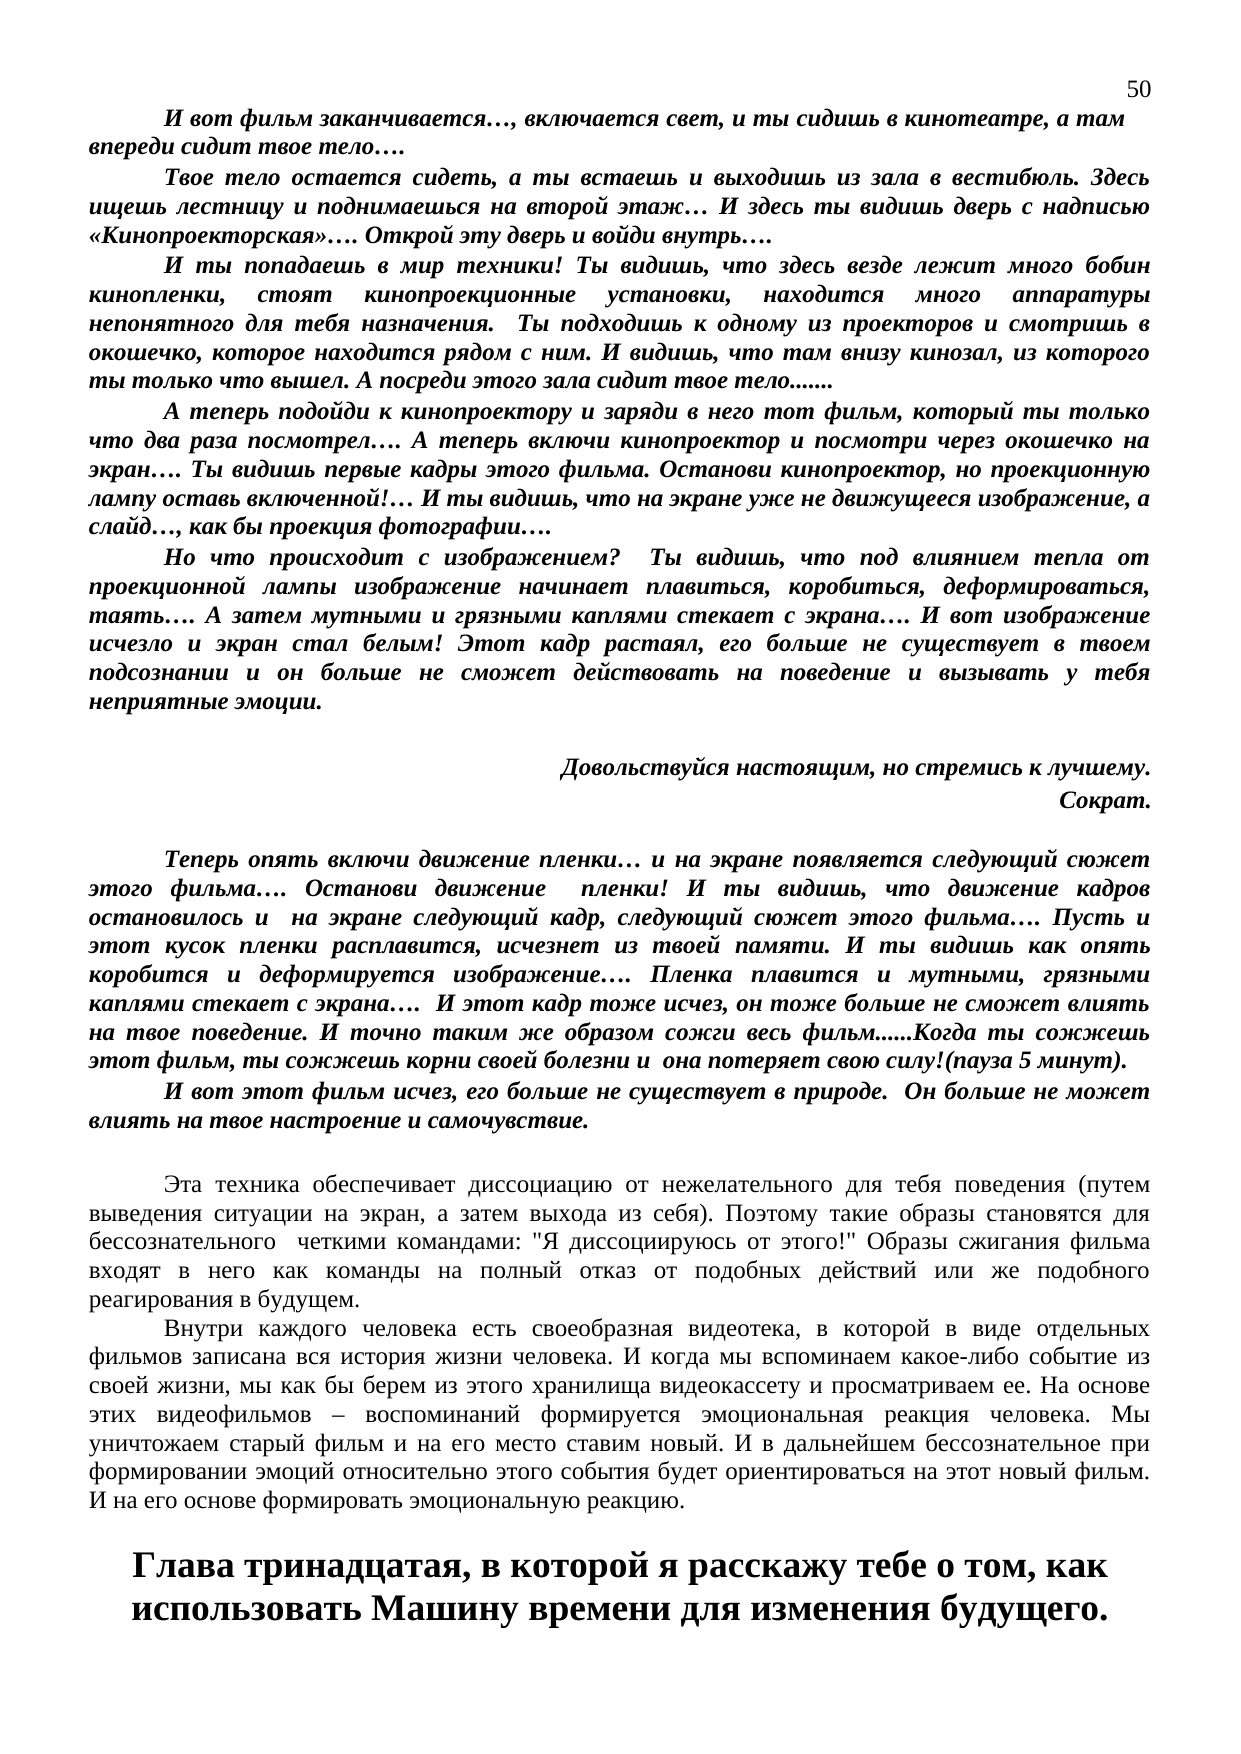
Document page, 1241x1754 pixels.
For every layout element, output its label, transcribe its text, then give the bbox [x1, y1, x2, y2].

text И вот фильм заканчивается…, включается свет, и ты сидишь в кинотеатре, а там впереди сидит твое тело…. [89, 103, 1152, 160]
text Внутри каждого человека есть своеобразная видеотека, в которой в виде отдельных фильмов записана вся история жизни человека. И когда мы вспоминаем какое-либо событие из своей жизни, мы как бы берем из этого хранилища видеокассету и просматриваем ее. На основе этих видеофильмов – воспоминаний формируется эмоциональная реакция человека. Мы уничтожаем старый фильм и на его место ставим новый. И в дальнейшем бессознательное при формировании эмоций относительно этого события будет ориентироваться на этот новый фильм. И на его основе формировать эмоциональную реакцию. [89, 1313, 1152, 1514]
text Твое тело остается сидеть, а ты встаешь и выходишь из зала в вестибюль. Здесь ищешь лестницу и поднимаешься на второй этаж… И здесь ты видишь дверь с надписью «Кинопроекторская»…. Открой эту дверь и войди внутрь…. [89, 162, 1152, 248]
text Довольствуйся настоящим, но стремись к лучшему. [89, 752, 1152, 781]
text Сократ. [89, 785, 1152, 813]
text Эта техника обеспечивает диссоциацию от нежелательного для тебя поведения (путем выведения ситуации на экран, а затем выхода из себя). Поэтому такие образы становятся для бессознательного четкими командами: "Я диссоциируюсь от этого!" Образы сжигания фильма входят в него как команды на полный отказ от подобных действий или же подобного реагирования в будущем. [89, 1169, 1152, 1313]
subtitle Глава тринадцатая, в которой я расскажу тебе о том, как использовать Машину времени для изменения будущего. [89, 1543, 1152, 1629]
text И ты попадаешь в мир техники! Ты видишь, что здесь везде лежит много бобин кинопленки, стоят кинопроекционные установки, находится много аппаратуры непонятного для тебя назначения. Ты подходишь к одному из проекторов и смотришь в окошечко, которое находится рядом с ним. И видишь, что там внизу кинозал, из которого ты только что вышел. А посреди этого зала сидит твое тело....... [89, 251, 1152, 394]
text Но что происходит с изображением? Ты видишь, что под влиянием тепла от проекционной лампы изображение начинает плавиться, коробиться, деформироваться, таять…. А затем мутными и грязными каплями стекает с экрана…. И вот изображение исчезло и экран стал белым! Этот кадр растаял, его больше не существует в твоем подсознании и он больше не сможет действовать на поведение и вызывать у тебя неприятные эмоции. [89, 542, 1152, 715]
text И вот этот фильм исчез, его больше не существует в природе. Он больше не может влиять на твое настроение и самочувствие. [89, 1076, 1152, 1134]
text А теперь подойди к кинопроектору и заряди в него тот фильм, который ты только что два раза посмотрел…. А теперь включи кинопроектор и посмотри через окошечко на экран…. Ты видишь первые кадры этого фильма. Останови кинопроектор, но проекционную лампу оставь включенной!… И ты видишь, что на экране уже не движущееся изображение, а слайд…, как бы проекция фотографии…. [89, 396, 1152, 540]
text Теперь опять включи движение пленки… и на экране появляется следующий сюжет этого фильма…. Останови движение пленки! И ты видишь, что движение кадров остановилось и на экране следующий кадр, следующий сюжет этого фильма…. Пусть и этот кусок пленки расплавится, исчезнет из твоей памяти. И ты видишь как опять коробится и деформируется изображение…. Пленка плавится и мутными, грязными каплями стекает с экрана…. И этот кадр тоже исчез, он тоже больше не сможет влиять на твое поведение. И точно таким же образом сожги весь фильм......Когда ты сожжешь этот фильм, ты сожжешь корни своей болезни и она потеряет свою силу!(пауза 5 минут). [89, 844, 1152, 1074]
